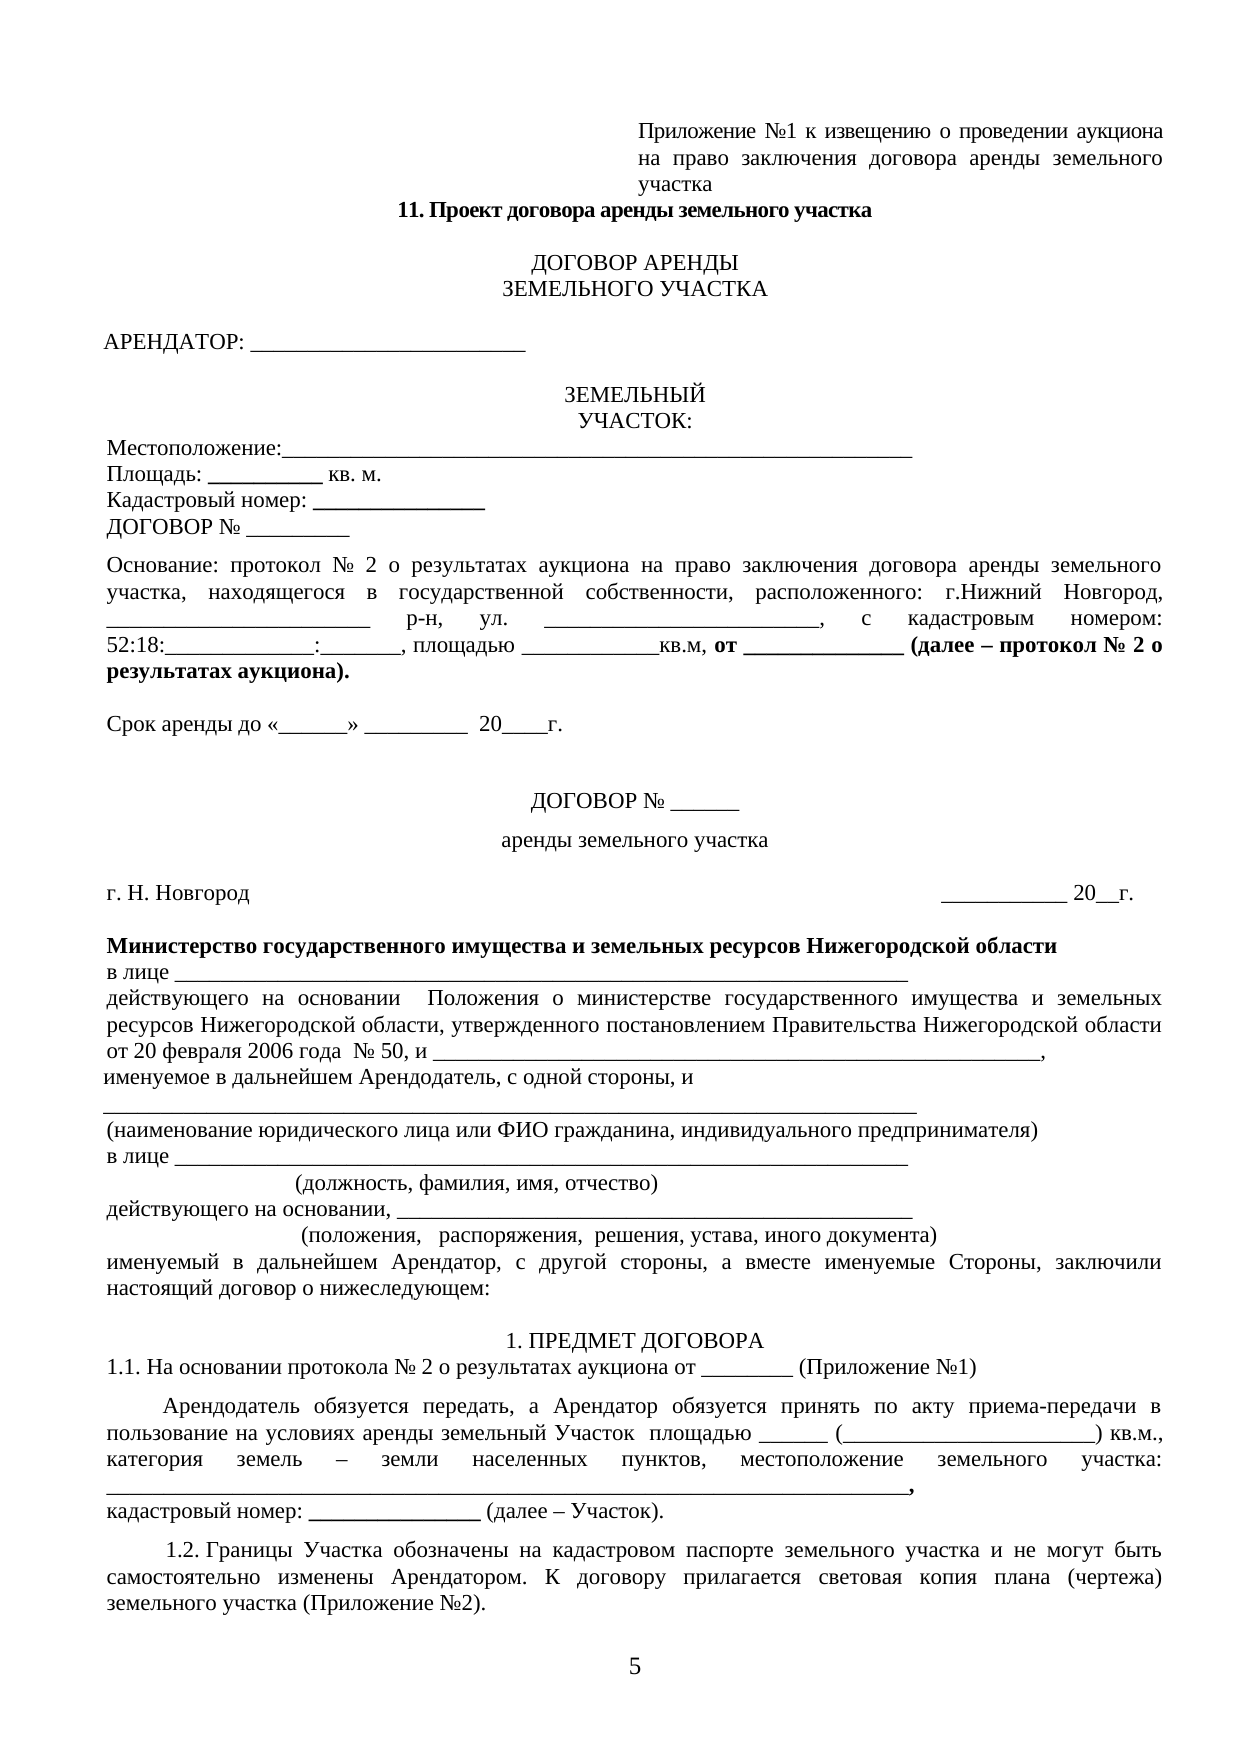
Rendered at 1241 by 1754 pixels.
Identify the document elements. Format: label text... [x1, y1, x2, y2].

text Кадастровый номер: _______________ [106, 486, 1163, 513]
text 11. Проект договора аренды земельного участка [106, 196, 1163, 223]
text именуемое в дальнейшем Арендодатель, с одной стороны, и [103, 1063, 1163, 1090]
text Арендодатель обязуется передать, а Арендатор обязуется принять по акту приема-передачи в пользование на условиях аренды земельный Участок площадью ______ (______________________) кв.м., категория земель – земли населенных пунктов, местоположение земельного участка: ______________________________________________________________________, [106, 1392, 1163, 1498]
text действующего на основании Положения о министерстве государственного имущества и земельных ресурсов Нижегородской области, утвержденного постановлением Правительства Нижегородской области от 20 февраля 2006 года № 50, и _____________________________________________________, [106, 984, 1163, 1063]
text Приложение №1 к извещению о проведении аукциона на право заключения договора аренды земельного участка [638, 117, 1163, 196]
text Срок аренды до «______» _________ 20____г. [106, 710, 1163, 736]
text кадастровый номер: _______________ (далее – Участок). [106, 1498, 1163, 1524]
text УЧАСТОК: [106, 407, 1163, 434]
text (наименование юридического лица или ФИО гражданина, индивидуального предпринимателя) [106, 1116, 1163, 1142]
text аренды земельного участка [106, 826, 1163, 853]
text ЗЕМЕЛЬНОГО УЧАСТКА [106, 276, 1163, 302]
text АРЕНДАТОР: ________________________ [103, 328, 1163, 354]
text именуемый в дальнейшем Арендатор, с другой стороны, а вместе именуемые Стороны, заключили настоящий договор о нижеследующем: [106, 1248, 1163, 1301]
text ЗЕМЕЛЬНЫЙ [106, 381, 1163, 407]
text _______________________________________________________________________ [103, 1090, 1163, 1116]
text 1.2. Границы Участка обозначены на кадастровом паспорте земельного участка и не могут быть самостоятельно изменены Арендатором. К договору прилагается световая копия плана (чертежа) земельного участка (Приложение №2). [106, 1536, 1163, 1616]
text 1.1. На основании протокола № 2 о результатах аукциона от ________ (Приложение №1) [106, 1353, 1163, 1380]
text 1. ПРЕДМЕТ ДОГОВОРА [106, 1327, 1163, 1353]
text ДОГОВОР АРЕНДЫ [106, 249, 1163, 276]
text в лице ________________________________________________________________ [106, 1142, 1163, 1169]
text (положения, распоряжения, решения, устава, иного документа) [106, 1222, 1163, 1248]
text (должность, фамилия, имя, отчество) [106, 1169, 1163, 1195]
text Основание: протокол № 2 о результатах аукциона на право заключения договора аренды земельного участка, находящегося в государственной собственности, расположенного: г.Нижний Новгород, _______________________ р-н, ул. ________________________, с кадастровым номером: 52:18:_____________:_______, площадью ____________кв.м, от ______________ (далее – протокол № 2 о результатах аукциона). [106, 552, 1163, 683]
text в лице ________________________________________________________________ [106, 958, 1163, 984]
text действующего на основании, _____________________________________________ [106, 1195, 1163, 1222]
text Министерство государственного имущества и земельных ресурсов Нижегородской области [106, 932, 1163, 958]
text ДОГОВОР № _________ [106, 513, 1163, 539]
text Площадь: __________ кв. м. [106, 460, 1163, 486]
text ДОГОВОР № ______ [106, 787, 1163, 814]
text Местоположение:_______________________________________________________ [106, 434, 1163, 460]
text г. Н. Новгород ___________ 20__г. [106, 879, 1163, 905]
